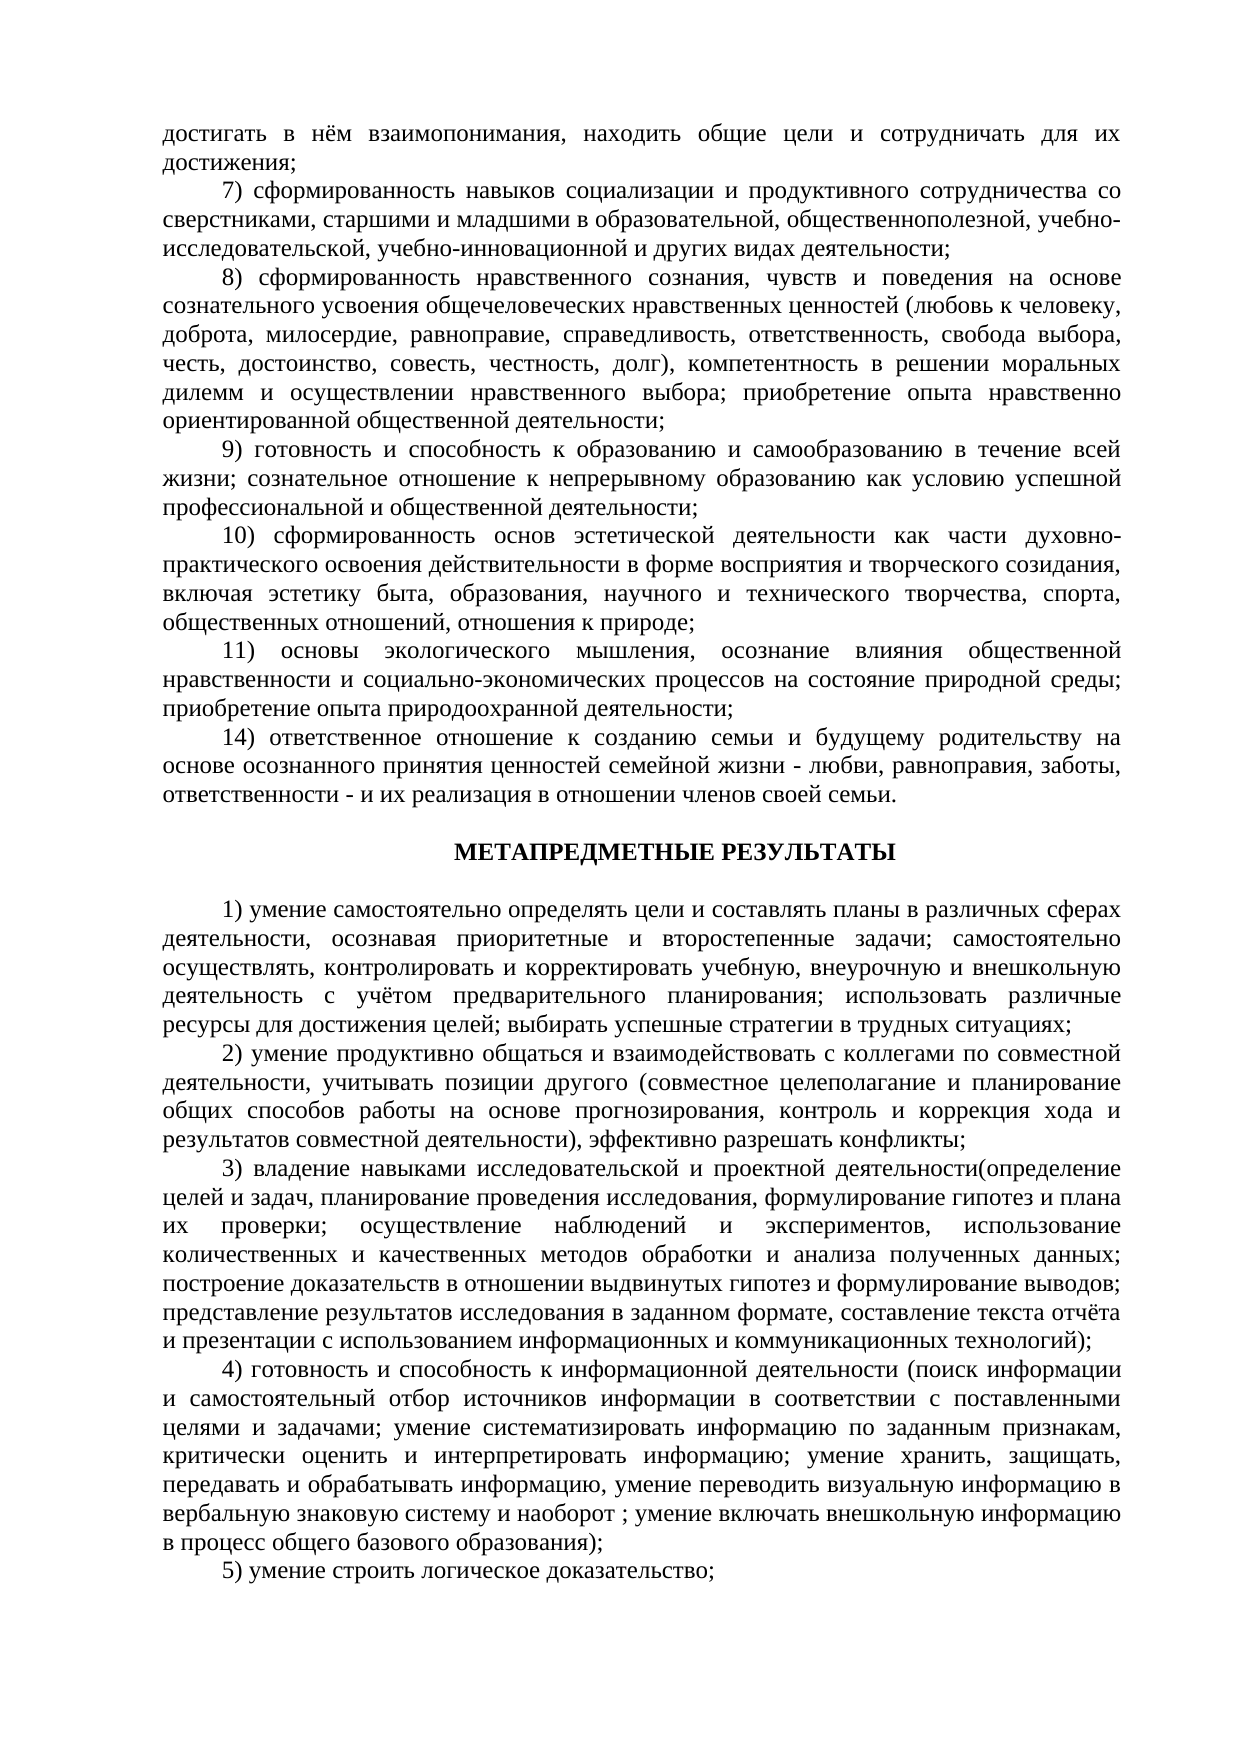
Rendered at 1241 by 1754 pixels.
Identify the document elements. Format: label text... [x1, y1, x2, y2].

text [162, 118, 1122, 176]
text 11) основы экологического мышления, осознание влияния общественной нравственности и социально-экономических процессов на состояние природной среды; приобретение опыта природоохранной деятельности; [162, 636, 1122, 722]
text 9) готовность и способность к образованию и самообразованию в течение всей жизни; сознательное отношение к непрерывному образованию как условию успешной профессиональной и общественной деятельности; [162, 434, 1122, 521]
text 10) сформированность основ эстетической деятельности как части духовно-практического освоения действительности в форме восприятия и творческого созидания, включая эстетику быта, образования, научного и технического творчества, спорта, общественных отношений, отношения к природе; [162, 521, 1122, 636]
text 4) готовность и способность к информационной деятельности (поиск информации и самостоятельный отбор источников информации в соответствии с поставленными целями и задачами; умение систематизировать информацию по заданным признакам, критически оценить и интерпретировать информацию; умение хранить, защищать, передавать и обрабатывать информацию, умение переводить визуальную информацию в вербальную знаковую систему и наоборот ; умение включать внешкольную информацию в процесс общего базового образования); [162, 1354, 1122, 1556]
text 8) сформированность нравственного сознания, чувств и поведения на основе сознательного усвоения общечеловеческих нравственных ценностей (любовь к человеку, доброта, милосердие, равноправие, справедливость, ответственность, свобода выбора, честь, достоинство, совесть, честность, долг), компетентность в решении моральных дилемм и осуществлении нравственного выбора; приобретение опыта нравственно ориентированной общественной деятельности; [162, 262, 1122, 434]
text 7) сформированность навыков социализации и продуктивного сотрудничества со сверстниками, старшими и младшими в образовательной, общественнополезной, учебно-исследовательской, учебно-инновационной и других видах деятельности; [162, 176, 1122, 262]
text 14) ответственное отношение к созданию семьи и будущему родительству на основе осознанного принятия ценностей семейной жизни - любви, равноправия, заботы, ответственности - и их реализация в отношении членов своей семьи. [162, 722, 1122, 808]
text МЕТАПРЕДМЕТНЫЕ РЕЗУЛЬТАТЫ [162, 837, 1122, 866]
text 5) умение строить логическое доказательство; [162, 1556, 1122, 1584]
text 2) умение продуктивно общаться и взаимодействовать с коллегами по совместной деятельности, учитывать позиции другого (совместное целеполагание и планирование общих способов работы на основе прогнозирования, контроль и коррекция хода и результатов совместной деятельности), эффективно разрешать конфликты; [162, 1038, 1122, 1153]
text 3) владение навыками исследовательской и проектной деятельности(определение целей и задач, планирование проведения исследования, формулирование гипотез и плана их проверки; осуществление наблюдений и экспериментов, использование количественных и качественных методов обработки и анализа полученных данных; построение доказательств в отношении выдвинутых гипотез и формулирование выводов; представление результатов исследования в заданном формате, составление текста отчёта и презентации с использованием информационных и коммуникационных технологий); [162, 1153, 1122, 1354]
text 1) умение самостоятельно определять цели и составлять планы в различных сферах деятельности, осознавая приоритетные и второстепенные задачи; самостоятельно осуществлять, контролировать и корректировать учебную, внеурочную и внешкольную деятельность с учётом предварительного планирования; использовать различные ресурсы для достижения целей; выбирать успешные стратегии в трудных ситуациях; [162, 894, 1122, 1038]
